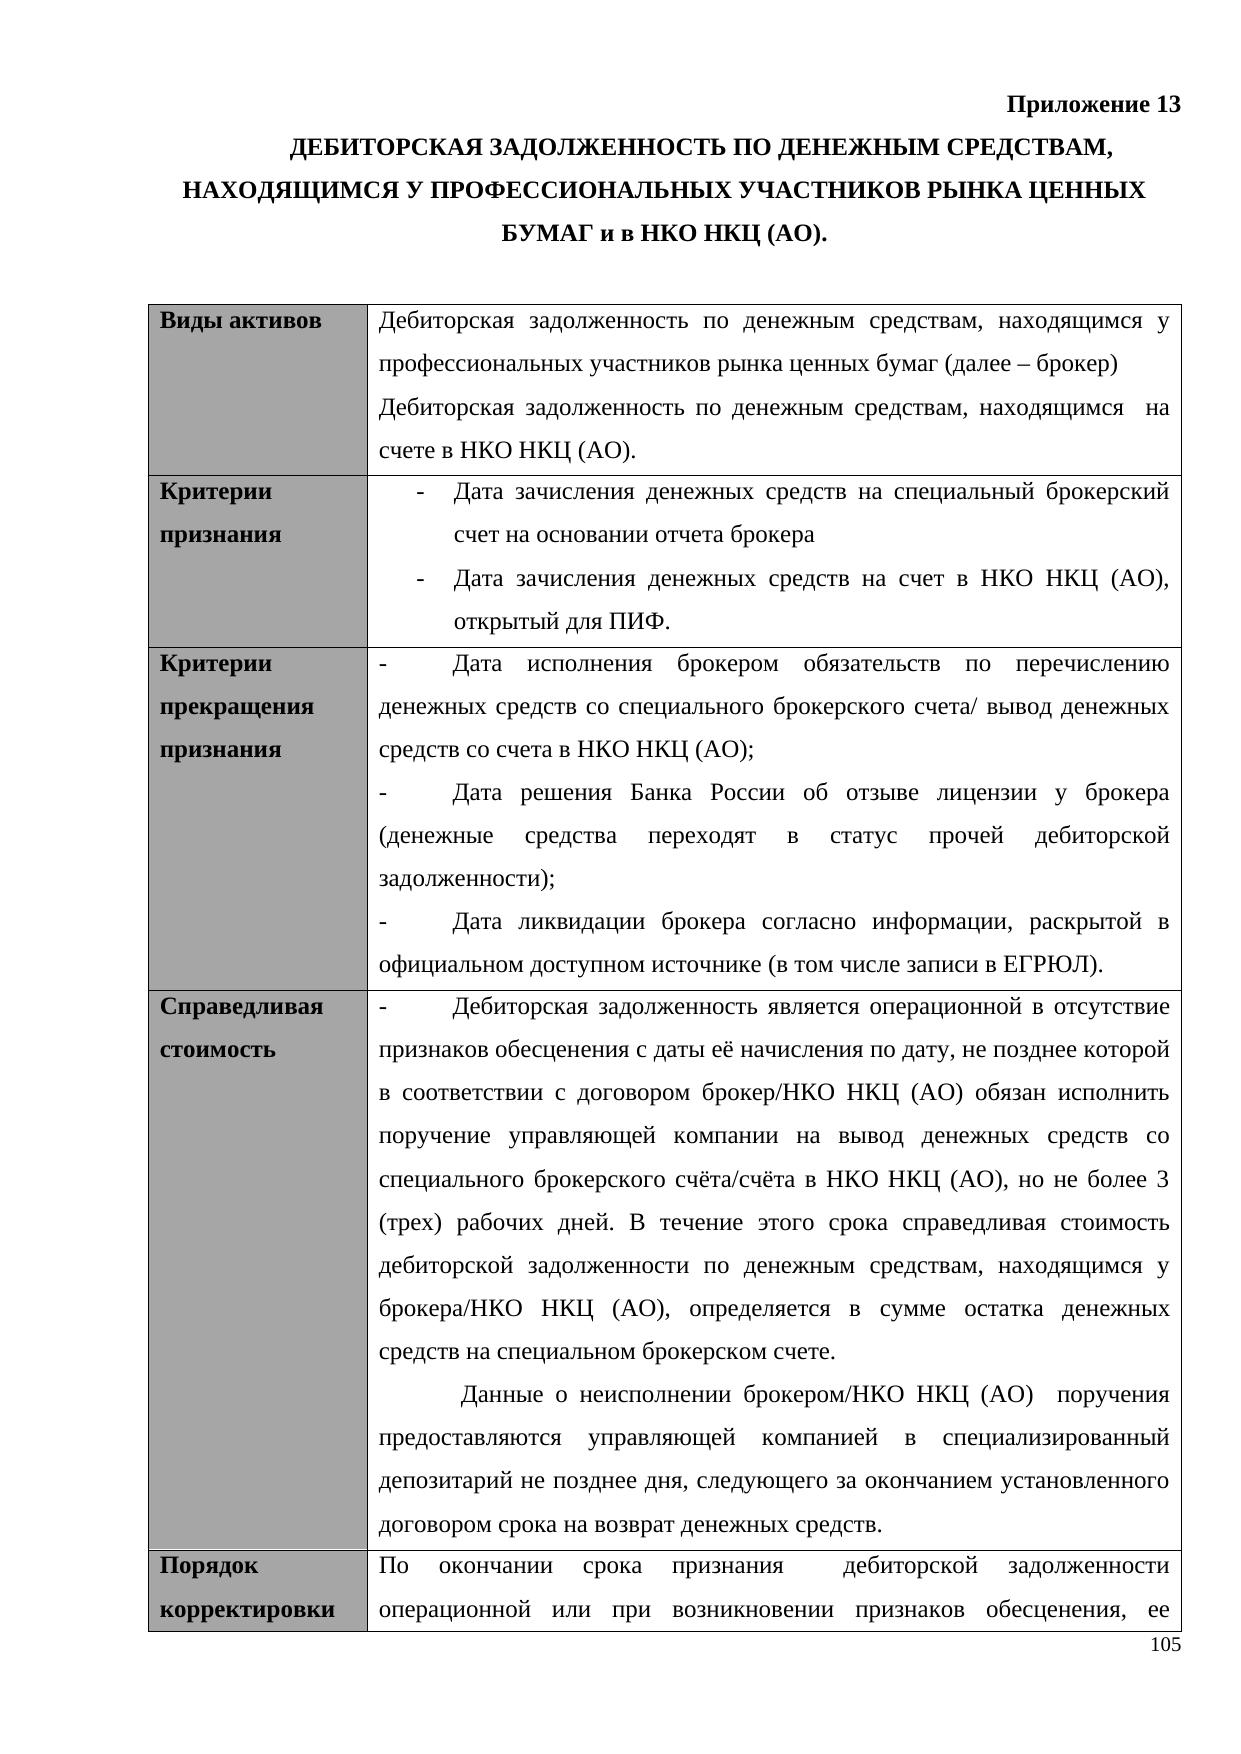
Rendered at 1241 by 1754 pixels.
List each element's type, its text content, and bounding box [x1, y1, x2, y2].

table_cell Критерии признания [149, 476, 367, 647]
table_cell Дебиторская задолженность является операционной в отсутствие признаков обесценения с даты её начисления по дату, не позднее которой в соответствии с договором брокер/НКО НКЦ (АО) обязан исполнить поручение управляющей компании на вывод денежных средств со специального брокерского счёта/счёта в НКО НКЦ (АО), но не более 3 (трех) рабочих дней. В течение этого срока справедливая стоимость дебиторской задолженности по денежным средствам, находящимся у брокера/НКО НКЦ (АО), определяется в сумме остатка денежных средств на специальном брокерском счете. Данные о неисполнении брокером/НКО НКЦ (АО) поручения предоставляются управляющей компанией в специализированный депозитарий не позднее дня, следующего за окончанием установленного договором срока на возврат денежных средств. [368, 991, 1181, 1549]
table_header Дебиторская задолженность по денежным средствам, находящимся у профессиональных участников рынка ценных бумаг (далее – брокер) Дебиторская задолженность по денежным средствам, находящимся на счете в НКО НКЦ (АО). [368, 305, 1181, 475]
table_header Виды активов [149, 305, 367, 475]
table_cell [368, 1551, 1181, 1631]
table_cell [149, 1551, 367, 1631]
table_cell Дата зачисления денежных средств на специальный брокерский счет на основании отчета брокера Дата зачисления денежных средств на счет в НКО НКЦ (АО), открытый для ПИФ. [368, 476, 1181, 647]
text Приложение 13 [148, 89, 1181, 117]
table_cell Справедливая стоимость [149, 991, 367, 1549]
text ДЕБИТОРСКАЯ ЗАДОЛЖЕННОСТЬ ПО ДЕНЕЖНЫМ СРЕДСТВАМ, НАХОДЯЩИМСЯ У ПРОФЕССИОНАЛЬНЫХ УЧАСТНИКОВ РЫНКА ЦЕННЫХ БУМАГ и в НКО НКЦ (АО). [148, 132, 1181, 247]
table_cell Дата исполнения брокером обязательств по перечислению денежных средств со специального брокерского счета/ вывод денежных средств со счета в НКО НКЦ (АО); Дата решения Банка России об отзыве лицензии у брокера (денежные средства переходят в статус прочей дебиторской задолженности); Дата ликвидации брокера согласно информации, раскрытой в официальном доступном источнике (в том числе записи в ЕГРЮЛ). [368, 648, 1181, 990]
table_cell Критерии прекращения признания [149, 648, 367, 990]
